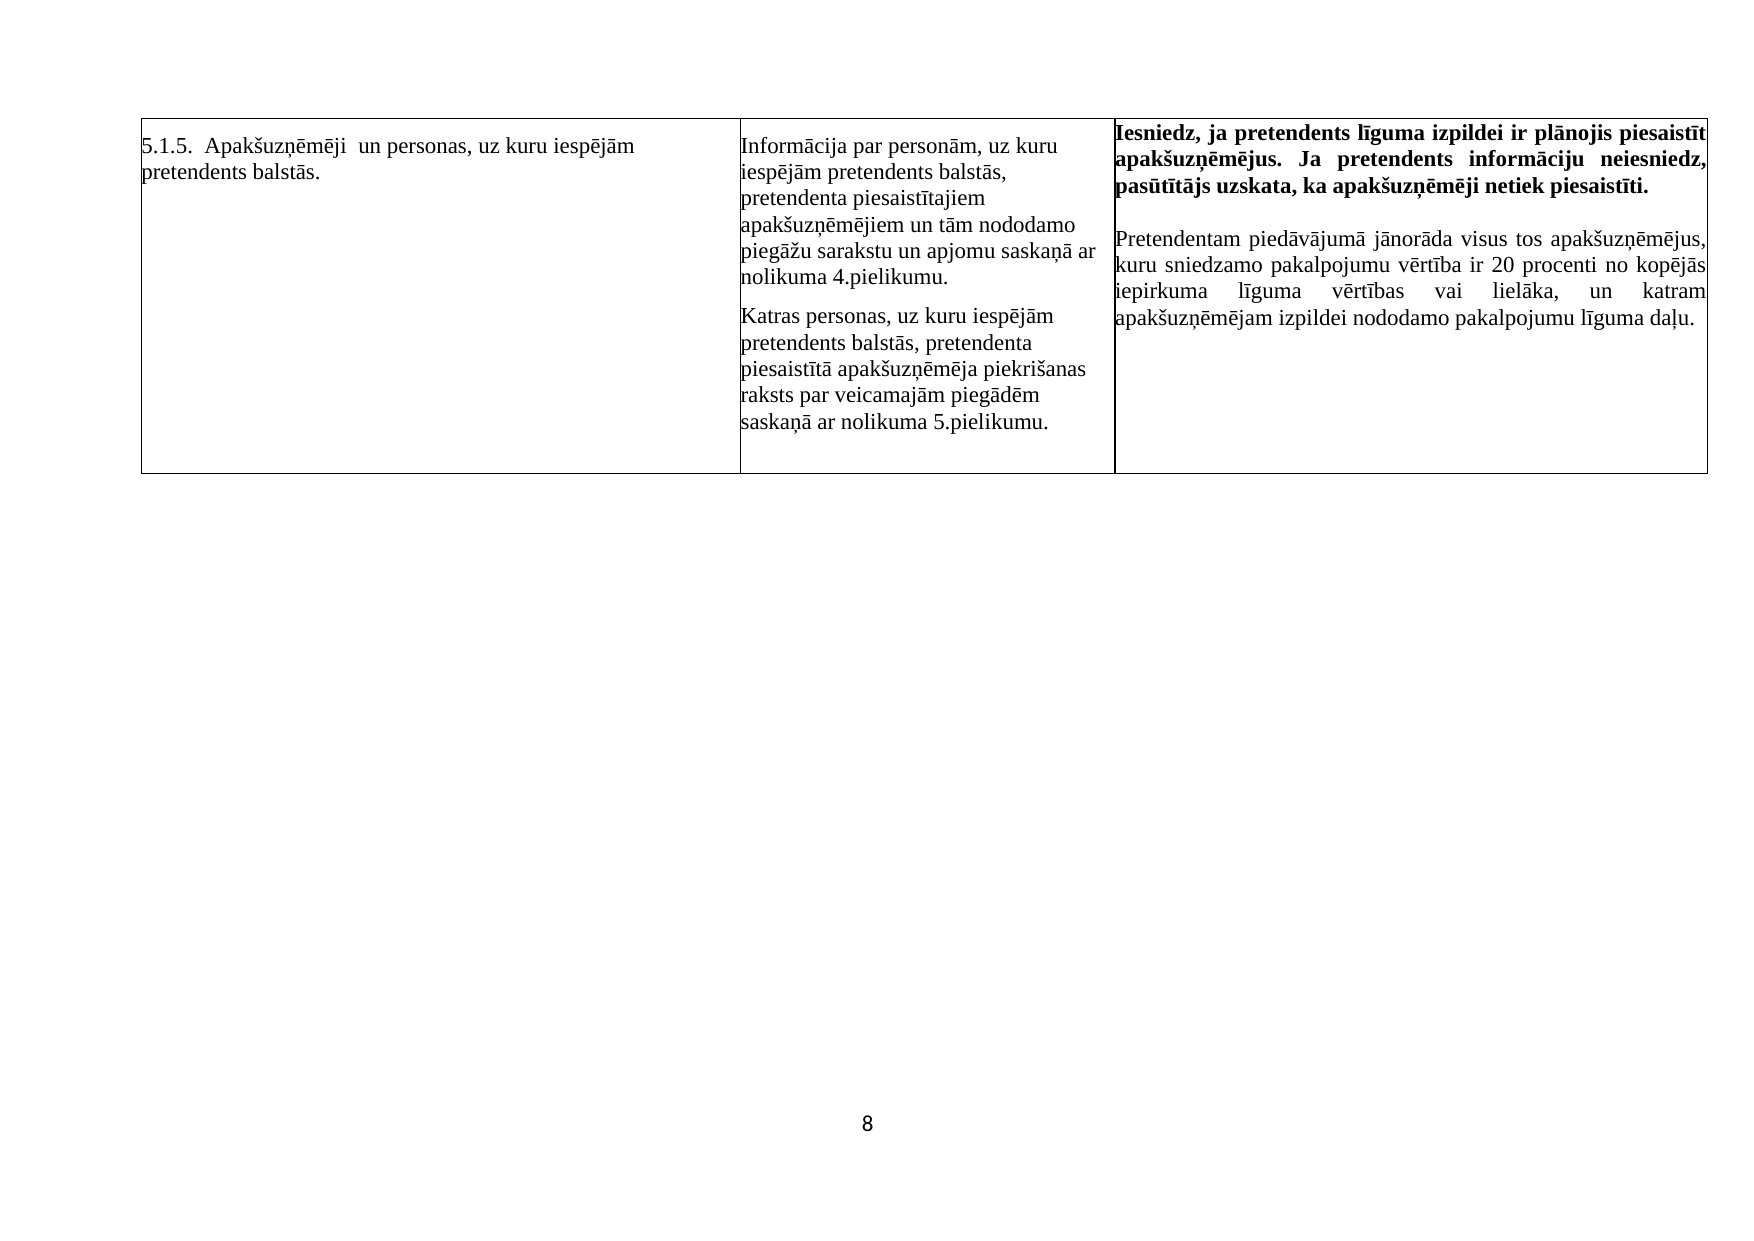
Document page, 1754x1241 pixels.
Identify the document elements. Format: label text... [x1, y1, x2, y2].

table_cell 5.1.5. Apakšuzņēmēji un personas, uz kuru iespējām pretendents balstās. [142, 119, 740, 473]
table_cell Iesniedz, ja pretendents līguma izpildei ir plānojis piesaistīt apakšuzņēmējus. Ja pretendents informāciju neiesniedz, pasūtītājs uzskata, ka apakšuzņēmēji netiek piesaistīti. Pretendentam piedāvājumā jānorāda visus tos apakšuzņēmējus, kuru sniedzamo pakalpojumu vērtība ir 20 procenti no kopējās iepirkuma līguma vērtības vai lielāka, un katram apakšuzņēmējam izpildei nododamo pakalpojumu līguma daļu. [1116, 119, 1707, 473]
table_cell Informācija par personām, uz kuru iespējām pretendents balstās, pretendenta piesaistītajiem apakšuzņēmējiem un tām nododamo piegāžu sarakstu un apjomu saskaņā ar nolikuma 4.pielikumu. Katras personas, uz kuru iespējām pretendents balstās, pretendenta piesaistītā apakšuzņēmēja piekrišanas raksts par veicamajām piegādēm saskaņā ar nolikuma 5.pielikumu. [741, 119, 1114, 473]
